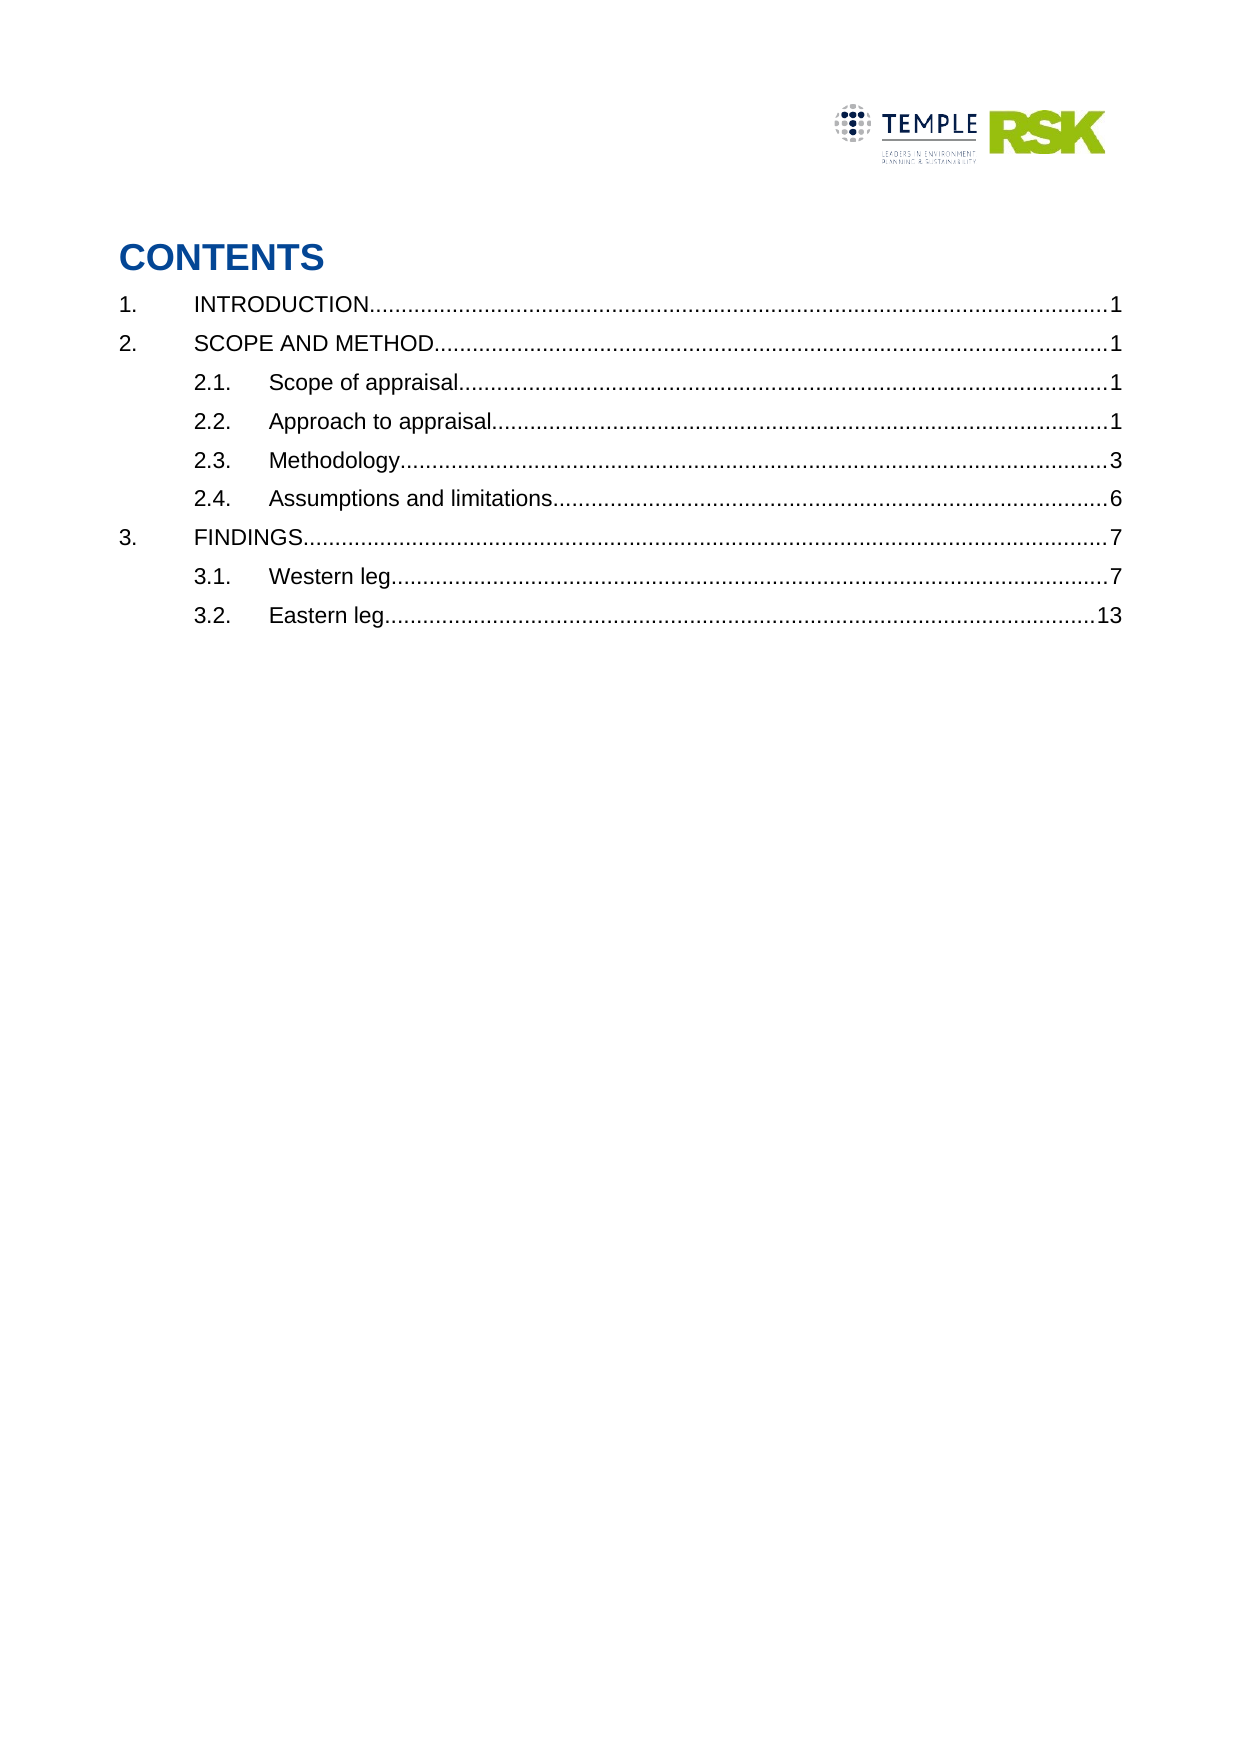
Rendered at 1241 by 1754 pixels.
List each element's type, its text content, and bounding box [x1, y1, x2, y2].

picture [914, 114, 933, 133]
picture [938, 114, 949, 133]
picture [834, 104, 871, 142]
picture [882, 114, 897, 133]
picture [952, 113, 977, 133]
text CONTENTS [118, 236, 1134, 279]
picture [989, 110, 1106, 154]
picture [882, 151, 977, 164]
